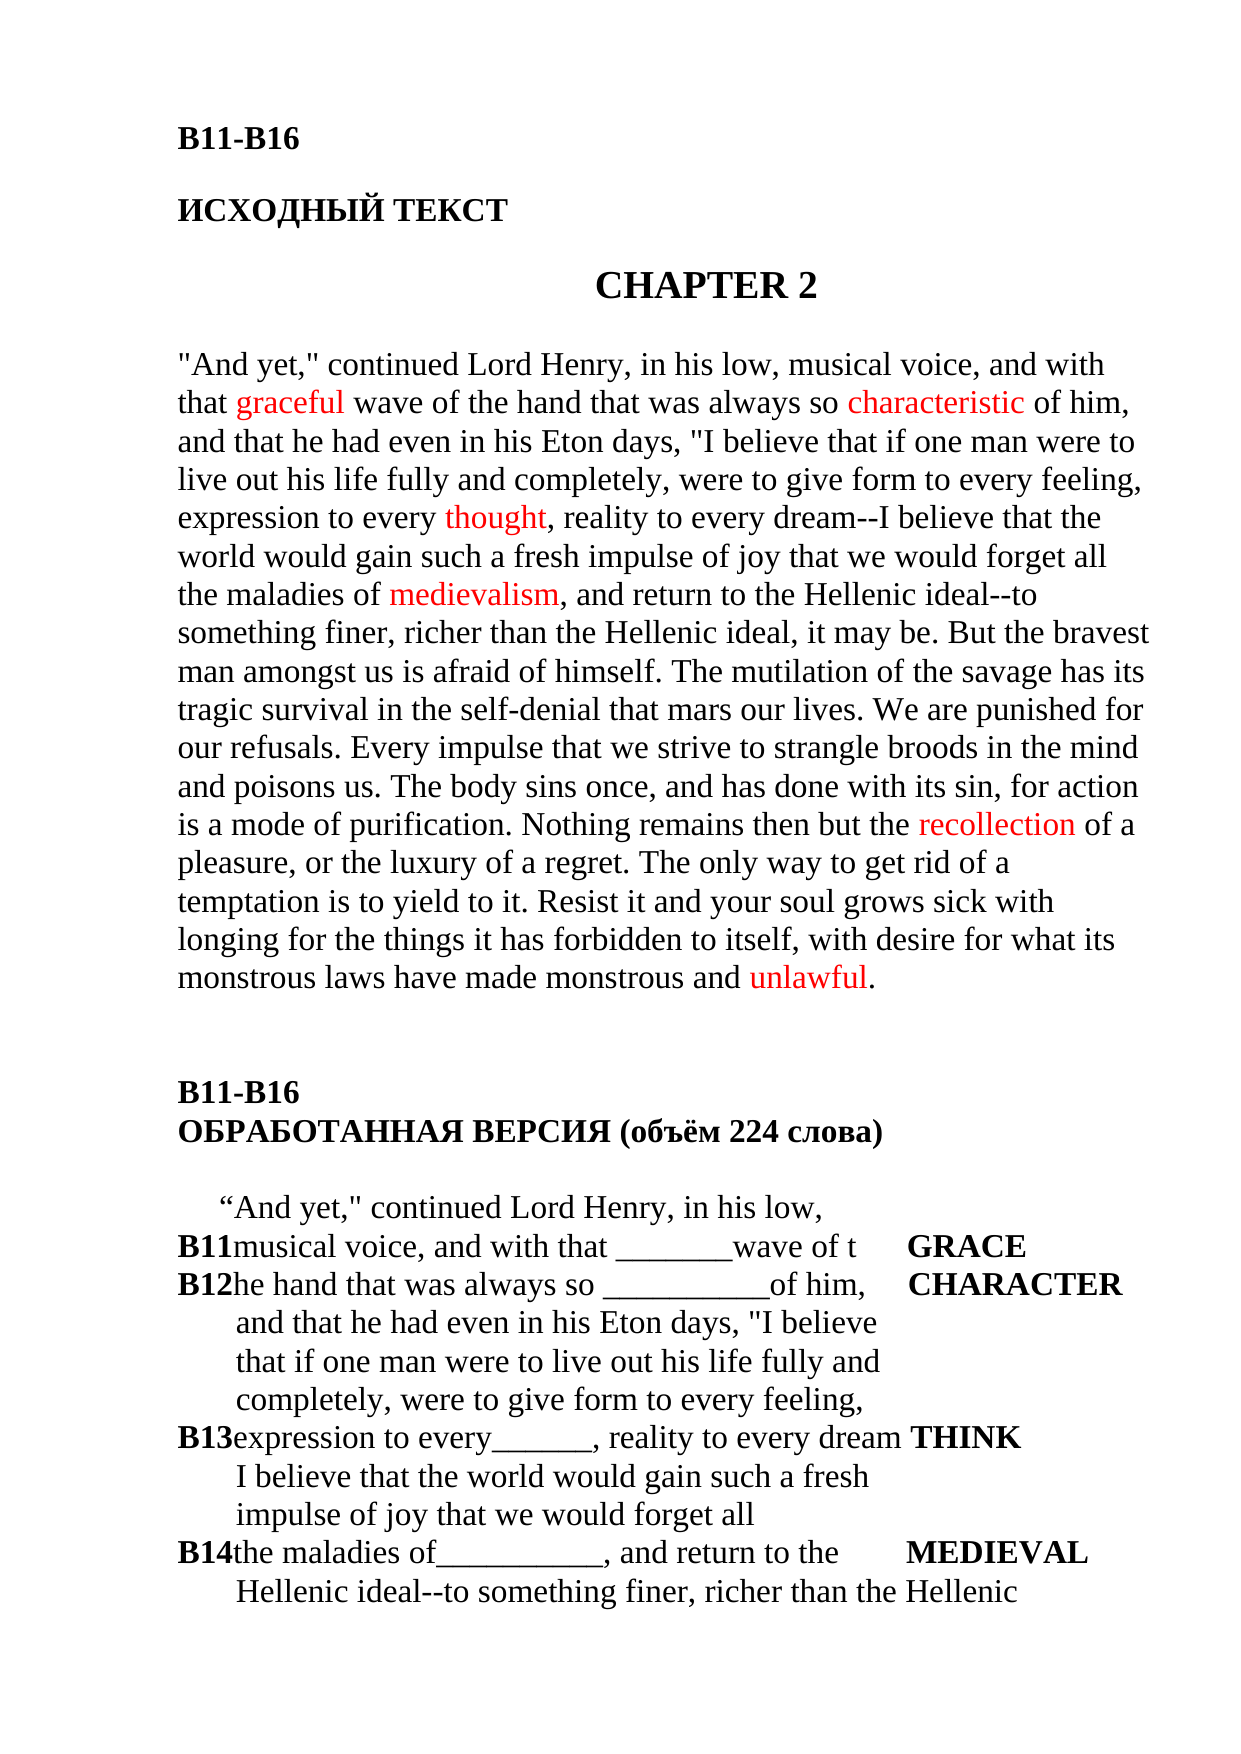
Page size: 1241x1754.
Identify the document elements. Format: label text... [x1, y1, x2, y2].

text impulse of joy that we would forget all [177, 1494, 1152, 1533]
text В11-В16 [177, 118, 1152, 156]
text B12he hand that was always so __________of him, CHARACTER [177, 1264, 1152, 1303]
text that if one man were to live out his life fully and [177, 1341, 1152, 1379]
text В11-В16 [177, 1073, 1152, 1111]
text and that he had even in his Eton days, "I believe [177, 1303, 1152, 1341]
text Hellenic ideal--to something finer, richer than the Hellenic [177, 1571, 1152, 1609]
text B14the maladies of__________, and return to the MEDIEVAL [177, 1533, 1152, 1571]
text ОБРАБОТАННАЯ ВЕРСИЯ (объём 224 слова) [177, 1111, 1152, 1149]
text B11musical voice, and with that _______wave of t GRACE [177, 1226, 1152, 1264]
text “And yet," continued Lord Henry, in his low, [177, 1188, 1152, 1226]
text I believe that the world would gain such a fresh [177, 1456, 1152, 1494]
text CHAPTER 2 [177, 261, 1152, 307]
text ИСХОДНЫЙ ТЕКСТ [177, 190, 1152, 228]
text B13expression to every______, reality to every dream THINK [177, 1418, 1152, 1456]
text completely, were to give form to every feeling, [177, 1379, 1152, 1418]
text "And yet," continued Lord Henry, in his low, musical voice, and with that graceful wave of the hand that was always so characteristic of him, and that he had even in his Eton days, "I believe that if one man were to live out his life fully and completely, were to give form to every feeling, expression to every thought, reality to every dream--I believe that the world would gain such a fresh impulse of joy that we would forget all the maladies of medievalism, and return to the Hellenic ideal--to something finer, richer than the Hellenic ideal, it may be. But the bravest man amongst us is afraid of himself. The mutilation of the savage has its tragic survival in the self-denial that mars our lives. We are punished for our refusals. Every impulse that we strive to strangle broods in the mind and poisons us. The body sins once, and has done with its sin, for action is a mode of purification. Nothing remains then but the recollection of a pleasure, or the luxury of a regret. The only way to get rid of a temptation is to yield to it. Resist it and your soul grows sick with longing for the things it has forbidden to itself, with desire for what its monstrous laws have made monstrous and unlawful. [177, 344, 1152, 996]
